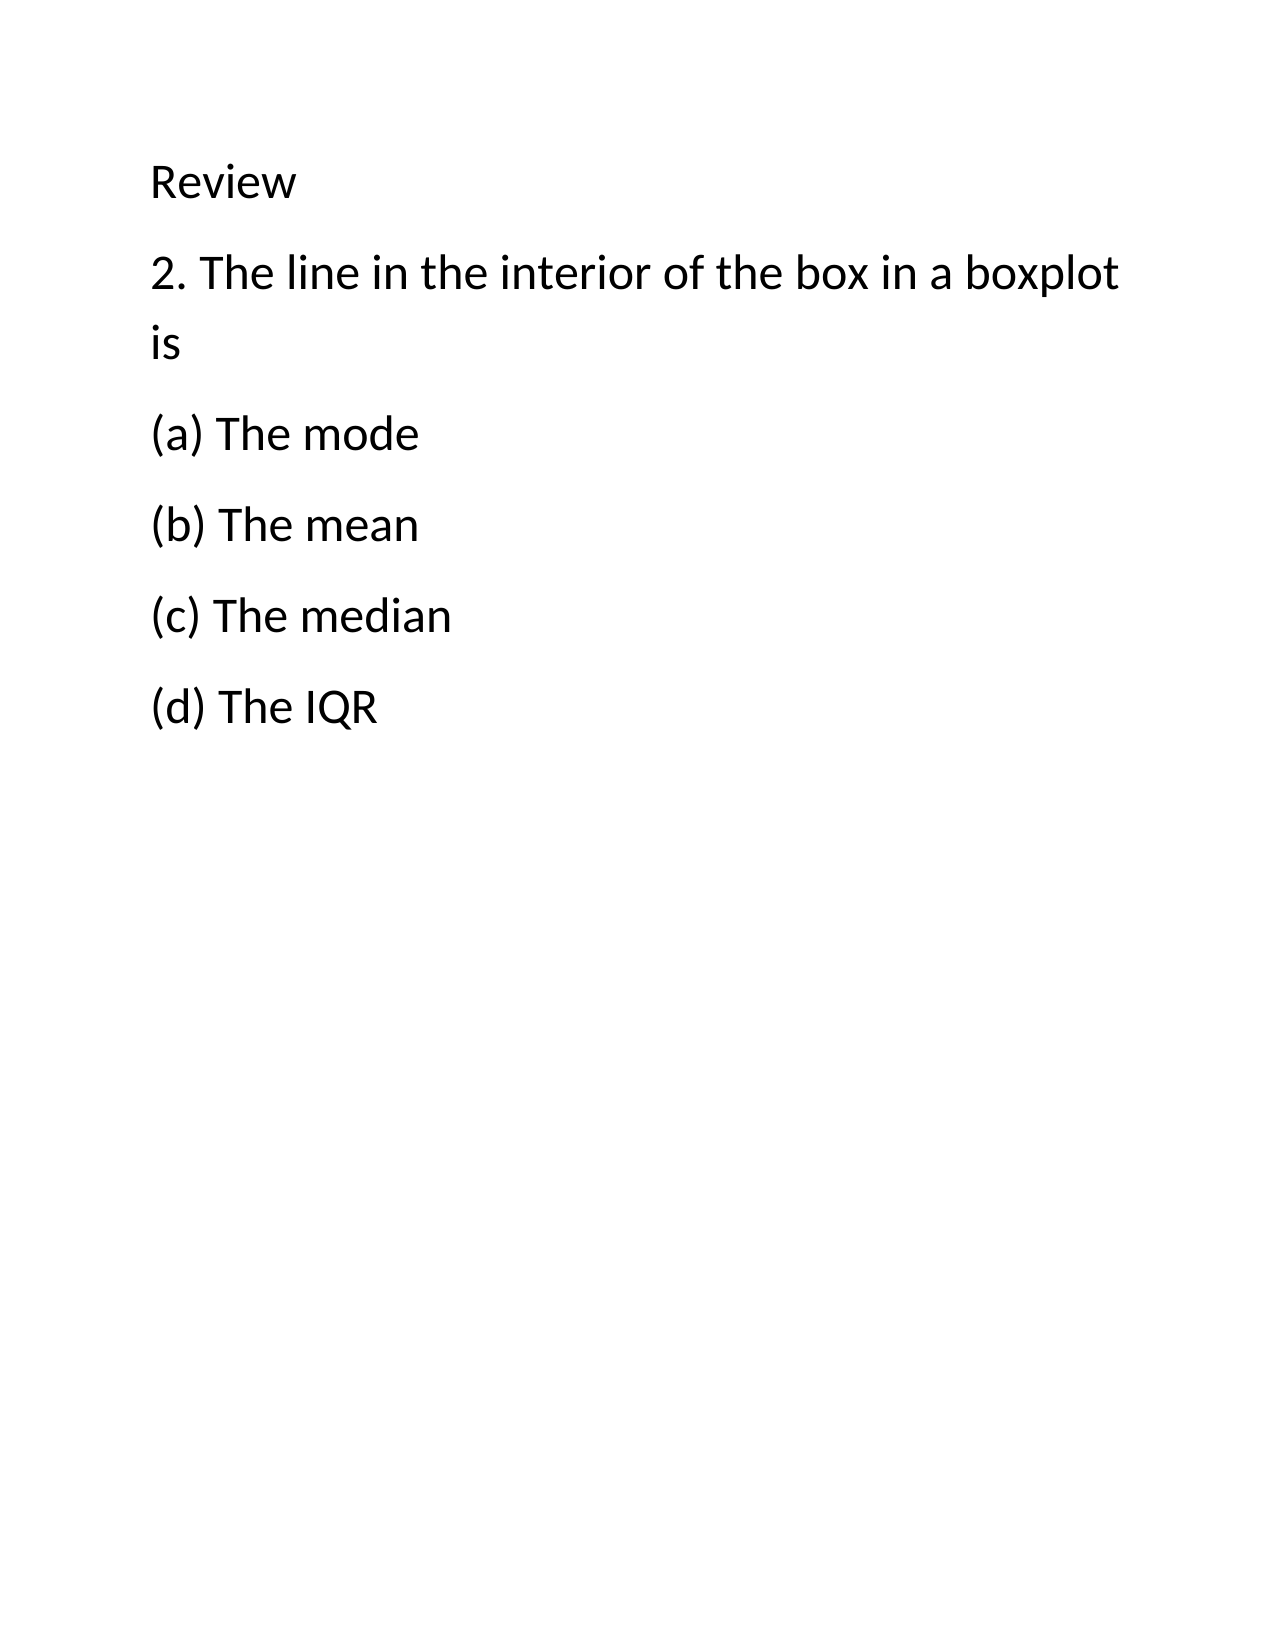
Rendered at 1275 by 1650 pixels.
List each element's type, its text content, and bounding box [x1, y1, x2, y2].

text (a) The mode [150, 402, 1125, 463]
text Review [150, 150, 1125, 211]
text (c) The median [150, 584, 1125, 645]
text 2. The line in the interior of the box in a boxplot is [150, 241, 1125, 372]
text (d) The IQR [150, 675, 1125, 736]
text (b) The mean [150, 493, 1125, 554]
